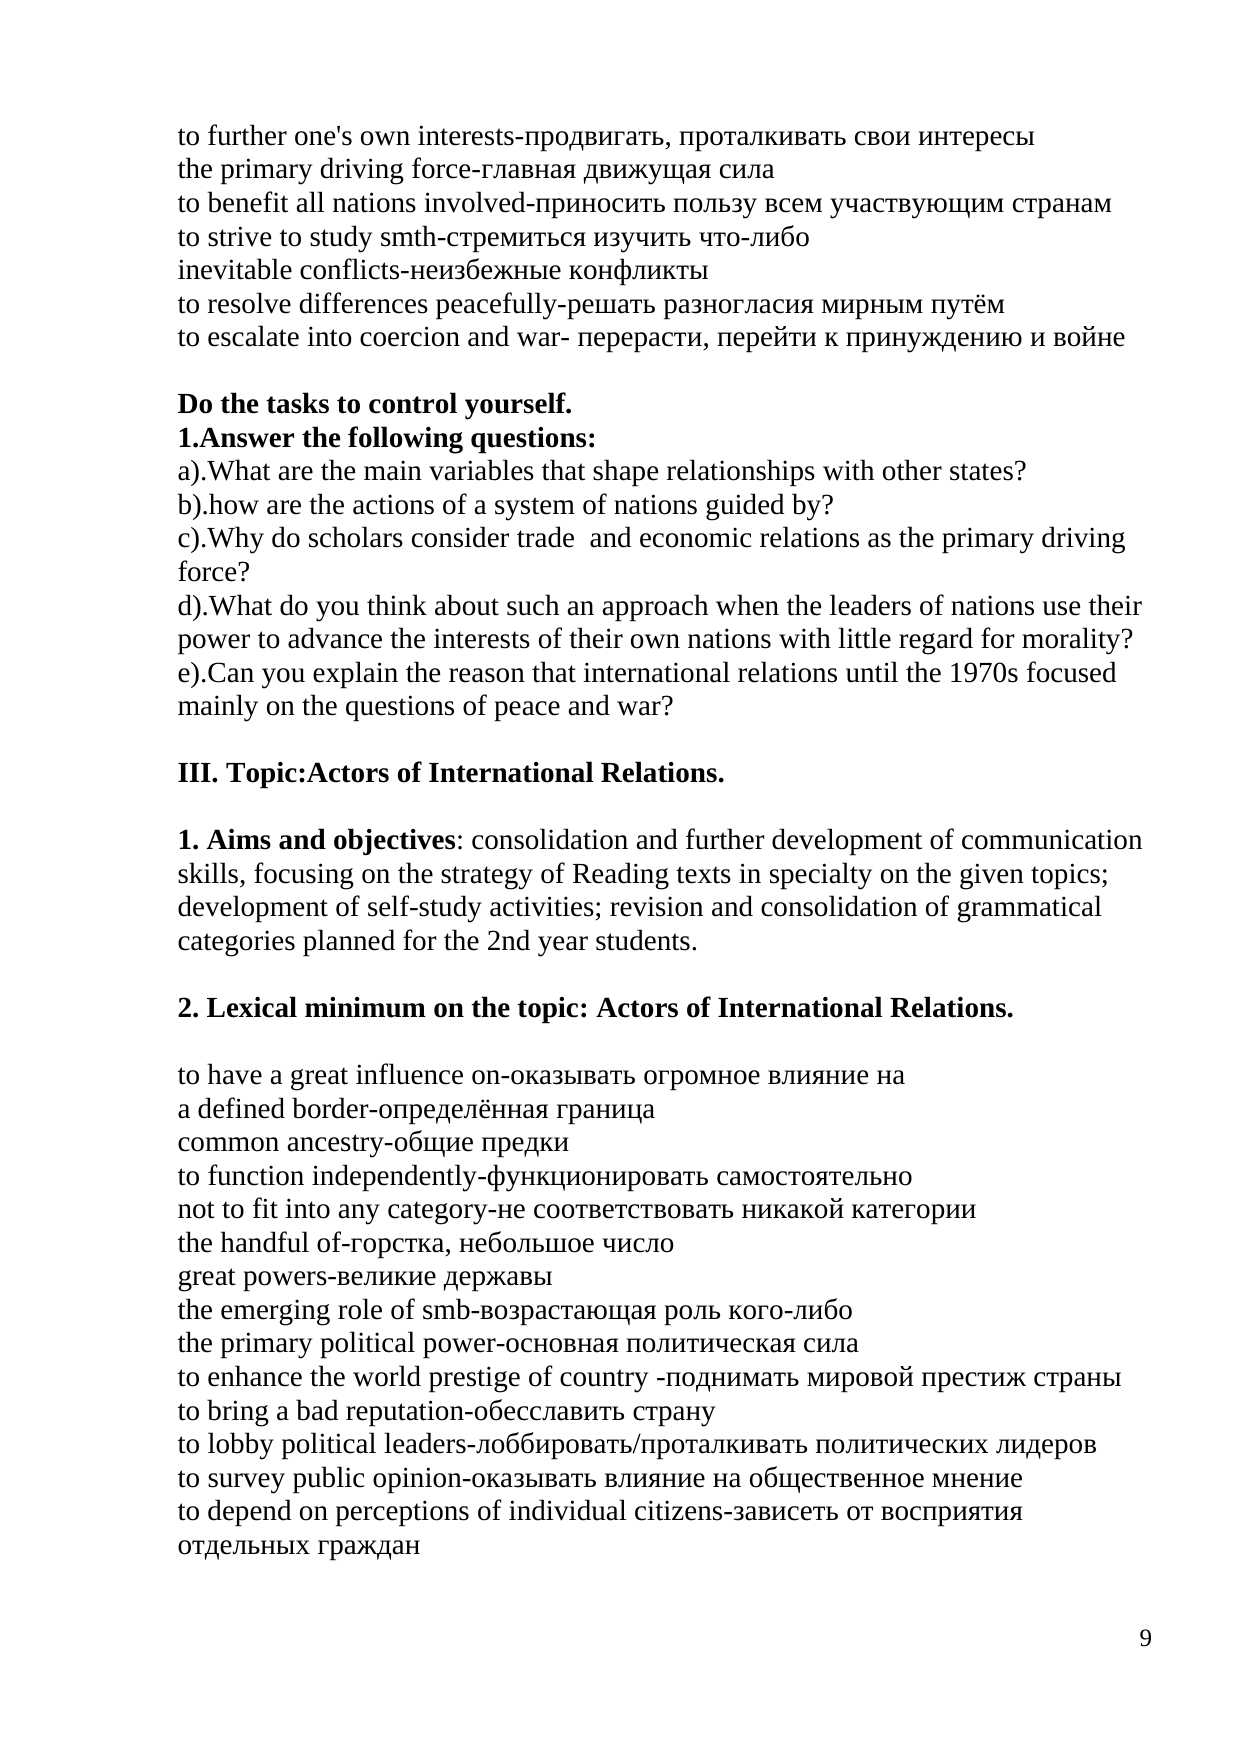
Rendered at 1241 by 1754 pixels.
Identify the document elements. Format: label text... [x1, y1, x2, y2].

text the primary driving force-главная движущая сила [177, 152, 1152, 185]
text 1.Answer the following questions: [177, 420, 1152, 453]
text to enhance the world prestige of country -поднимать мировой престиж страны [177, 1359, 1152, 1393]
text the primary political power-основная политическая сила [177, 1326, 1152, 1359]
text b).how are the actions of a system of nations guided by? [177, 487, 1152, 521]
text to lobby political leaders-лоббировать/проталкивать политических лидеров [177, 1426, 1152, 1460]
text 1. Aims and objectives: consolidation and further development of communication skills, focusing on the strategy of Reading texts in specialty on the given topics; development of self-study activities; revision and consolidation of grammatical categories planned for the 2nd year students. [177, 822, 1152, 957]
text to bring a bad reputation-обесславить страну [177, 1393, 1152, 1426]
text Do the tasks to control yourself. [177, 386, 1152, 420]
text e).Can you explain the reason that international relations until the 1970s focused mainly on the questions of peace and war? [177, 655, 1152, 722]
text great powers-великие державы [177, 1258, 1152, 1292]
text to function independently-функционировать самостоятельно [177, 1158, 1152, 1191]
text III. Topic:Actors of International Relations. [177, 755, 1152, 789]
text to escalate into coercion and war- перерасти, перейти к принуждению и войне [177, 319, 1152, 353]
text common ancestry-общие предки [177, 1124, 1152, 1158]
text not to fit into any category-не соответствовать никакой категории [177, 1191, 1152, 1225]
text a).What are the main variables that shape relationships with other states? [177, 453, 1152, 487]
text to benefit all nations involved-приносить пользу всем участвующим странам [177, 185, 1152, 219]
text the handful of-горстка, небольшое число [177, 1225, 1152, 1258]
text a defined border-определённая граница [177, 1091, 1152, 1124]
text to depend on perceptions of individual citizens-зависеть от восприятия отдельных граждан [177, 1493, 1152, 1560]
text 2. Lexical minimum on the topic: Actors of International Relations. [177, 990, 1152, 1024]
text to resolve differences peacefully-решать разногласия мирным путём [177, 286, 1152, 319]
text to strive to study smth-стремиться изучить что-либо [177, 219, 1152, 252]
text the emerging role of smb-возрастающая роль кого-либо [177, 1292, 1152, 1326]
text to survey public opinion-оказывать влияние на общественное мнение [177, 1460, 1152, 1493]
text d).What do you think about such an approach when the leaders of nations use their power to advance the interests of their own nations with little regard for morality? [177, 588, 1152, 655]
text to have a great influence on-оказывать огромное влияние на [177, 1057, 1152, 1091]
text to further one's own interests-продвигать, проталкивать свои интересы [177, 118, 1152, 152]
text c).Why do scholars consider trade and economic relations as the primary driving force? [177, 521, 1152, 588]
text inevitable conflicts-неизбежные конфликты [177, 252, 1152, 286]
